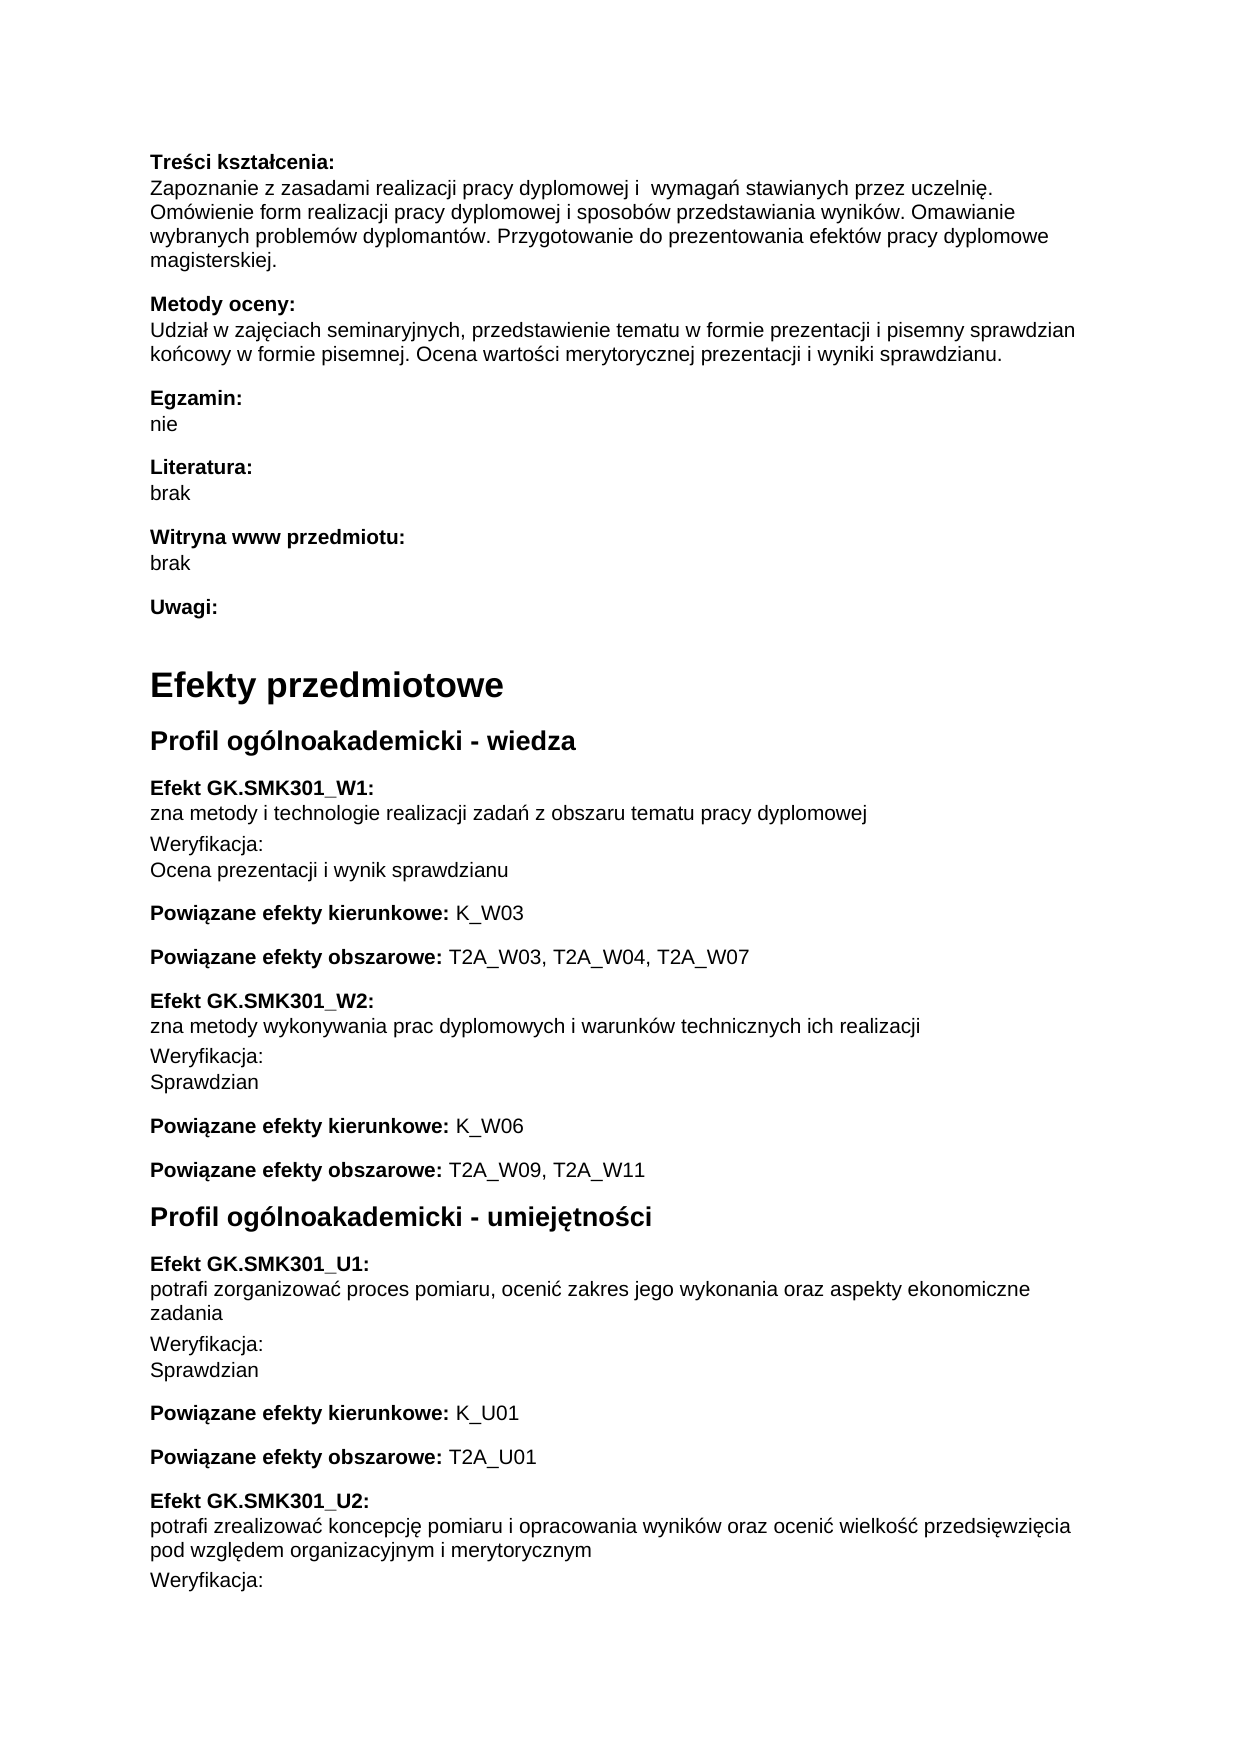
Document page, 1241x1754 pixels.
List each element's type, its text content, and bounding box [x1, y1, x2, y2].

text Weryfikacja: [150, 1331, 1090, 1355]
text Efekt GK.SMK301_W2: [150, 989, 1090, 1013]
text Powiązane efekty kierunkowe: K_U01 [150, 1401, 1090, 1425]
text Sprawdzian [150, 1357, 1090, 1381]
text brak [150, 481, 1090, 505]
text Efekt GK.SMK301_U2: [150, 1489, 1090, 1513]
text Ocena prezentacji i wynik sprawdzianu [150, 857, 1090, 881]
text Powiązane efekty obszarowe: T2A_U01 [150, 1445, 1090, 1469]
text Powiązane efekty kierunkowe: K_W06 [150, 1114, 1090, 1138]
text Metody oceny: [150, 292, 1090, 316]
text Treści kształcenia: [150, 150, 1090, 174]
text Literatura: [150, 455, 1090, 479]
text Powiązane efekty obszarowe: T2A_W03, T2A_W04, T2A_W07 [150, 945, 1090, 969]
text zna metody wykonywania prac dyplomowych i warunków technicznych ich realizacji [150, 1014, 1090, 1038]
subtitle Profil ogólnoakademicki - wiedza [150, 725, 1090, 756]
text Efekt GK.SMK301_W1: [150, 776, 1090, 800]
subtitle Efekty przedmiotowe [150, 664, 1090, 705]
text Weryfikacja: [150, 831, 1090, 855]
text Sprawdzian [150, 1070, 1090, 1094]
text Zapoznanie z zasadami realizacji pracy dyplomowej i wymagań stawianych przez uczelnię. Omówienie form realizacji pracy dyplomowej i sposobów przedstawiania wyników. Omawianie wybranych problemów dyplomantów. Przygotowanie do prezentowania efektów pracy dyplomowe magisterskiej. [150, 176, 1090, 272]
text Udział w zajęciach seminaryjnych, przedstawienie tematu w formie prezentacji i pisemny sprawdzian końcowy w formie pisemnej. Ocena wartości merytorycznej prezentacji i wyniki sprawdzianu. [150, 318, 1090, 366]
text potrafi zorganizować proces pomiaru, ocenić zakres jego wykonania oraz aspekty ekonomiczne zadania [150, 1277, 1090, 1325]
text Weryfikacja: [150, 1568, 1090, 1592]
text potrafi zrealizować koncepcję pomiaru i opracowania wyników oraz ocenić wielkość przedsięwzięcia pod względem organizacyjnym i merytorycznym [150, 1514, 1090, 1562]
text Uwagi: [150, 595, 1090, 619]
text Efekt GK.SMK301_U1: [150, 1252, 1090, 1276]
text zna metody i technologie realizacji zadań z obszaru tematu pracy dyplomowej [150, 801, 1090, 825]
text Powiązane efekty kierunkowe: K_W03 [150, 901, 1090, 925]
text nie [150, 411, 1090, 435]
text Egzamin: [150, 385, 1090, 409]
text brak [150, 551, 1090, 575]
text Weryfikacja: [150, 1044, 1090, 1068]
text Powiązane efekty obszarowe: T2A_W09, T2A_W11 [150, 1157, 1090, 1181]
subtitle Profil ogólnoakademicki - umiejętności [150, 1201, 1090, 1232]
text Witryna www przedmiotu: [150, 525, 1090, 549]
